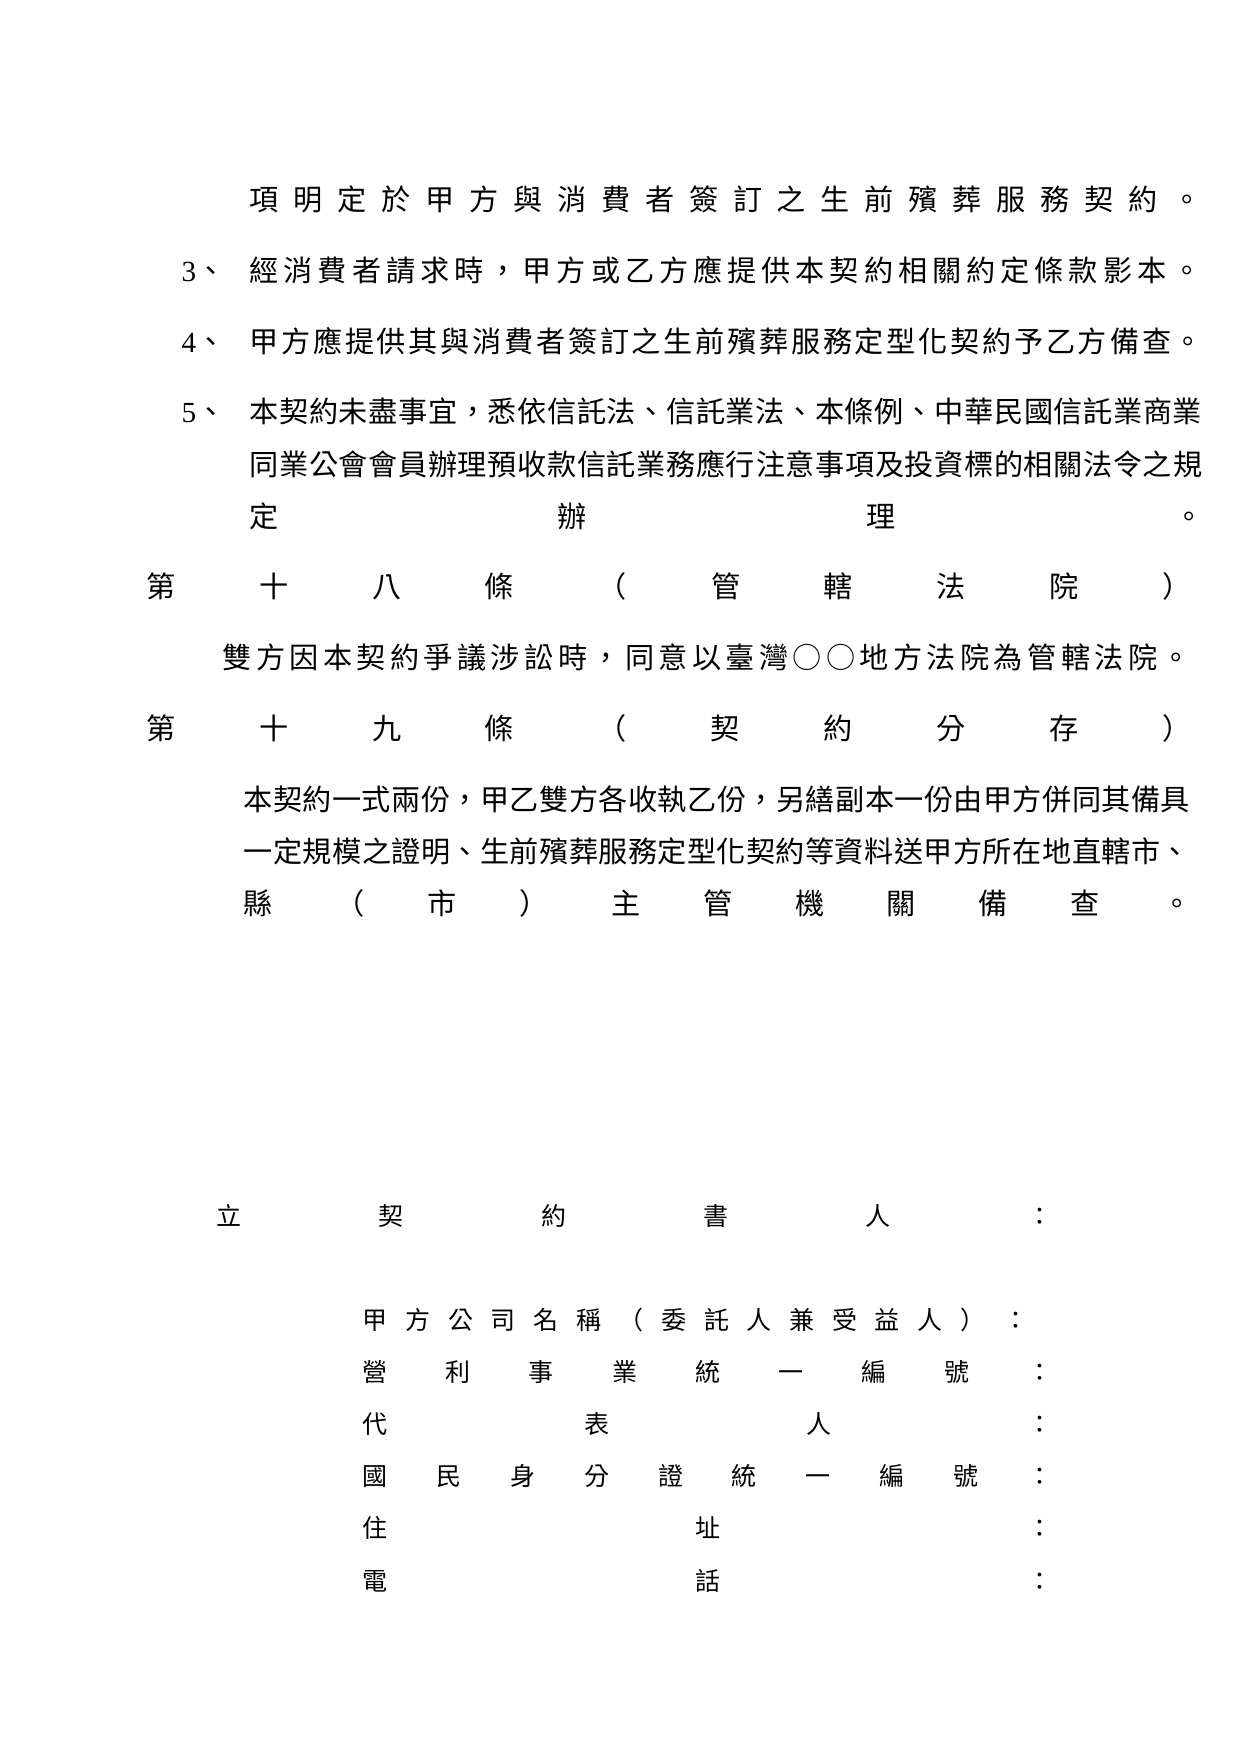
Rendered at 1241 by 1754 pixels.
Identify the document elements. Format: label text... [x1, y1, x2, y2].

text 國民身分證統一編號： [187, 1444, 1053, 1496]
table_cell 第十八條（管轄法院） 雙方因本契約爭議涉訟時，同意以臺灣○○地方法院為管轄法院。 [143, 538, 1206, 679]
text 甲方公司名稱（委託人兼受益人）： [187, 1288, 1053, 1340]
text 住址： [187, 1496, 1053, 1548]
text 立契約書人： [187, 1184, 1053, 1236]
text 營利事業統一編號： [187, 1340, 1053, 1392]
text 電話： [187, 1548, 1053, 1600]
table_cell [143, 150, 1206, 537]
text 代表人： [187, 1392, 1053, 1444]
table_cell 第十九條（契約分存） 本契約一式兩份，甲乙雙方各收執乙份，另繕副本一份由甲方併同其備具一定規模之證明、生前殯葬服務定型化契約等資料送甲方所在地直轄市、縣（市）主管機關備查。 [143, 679, 1206, 925]
